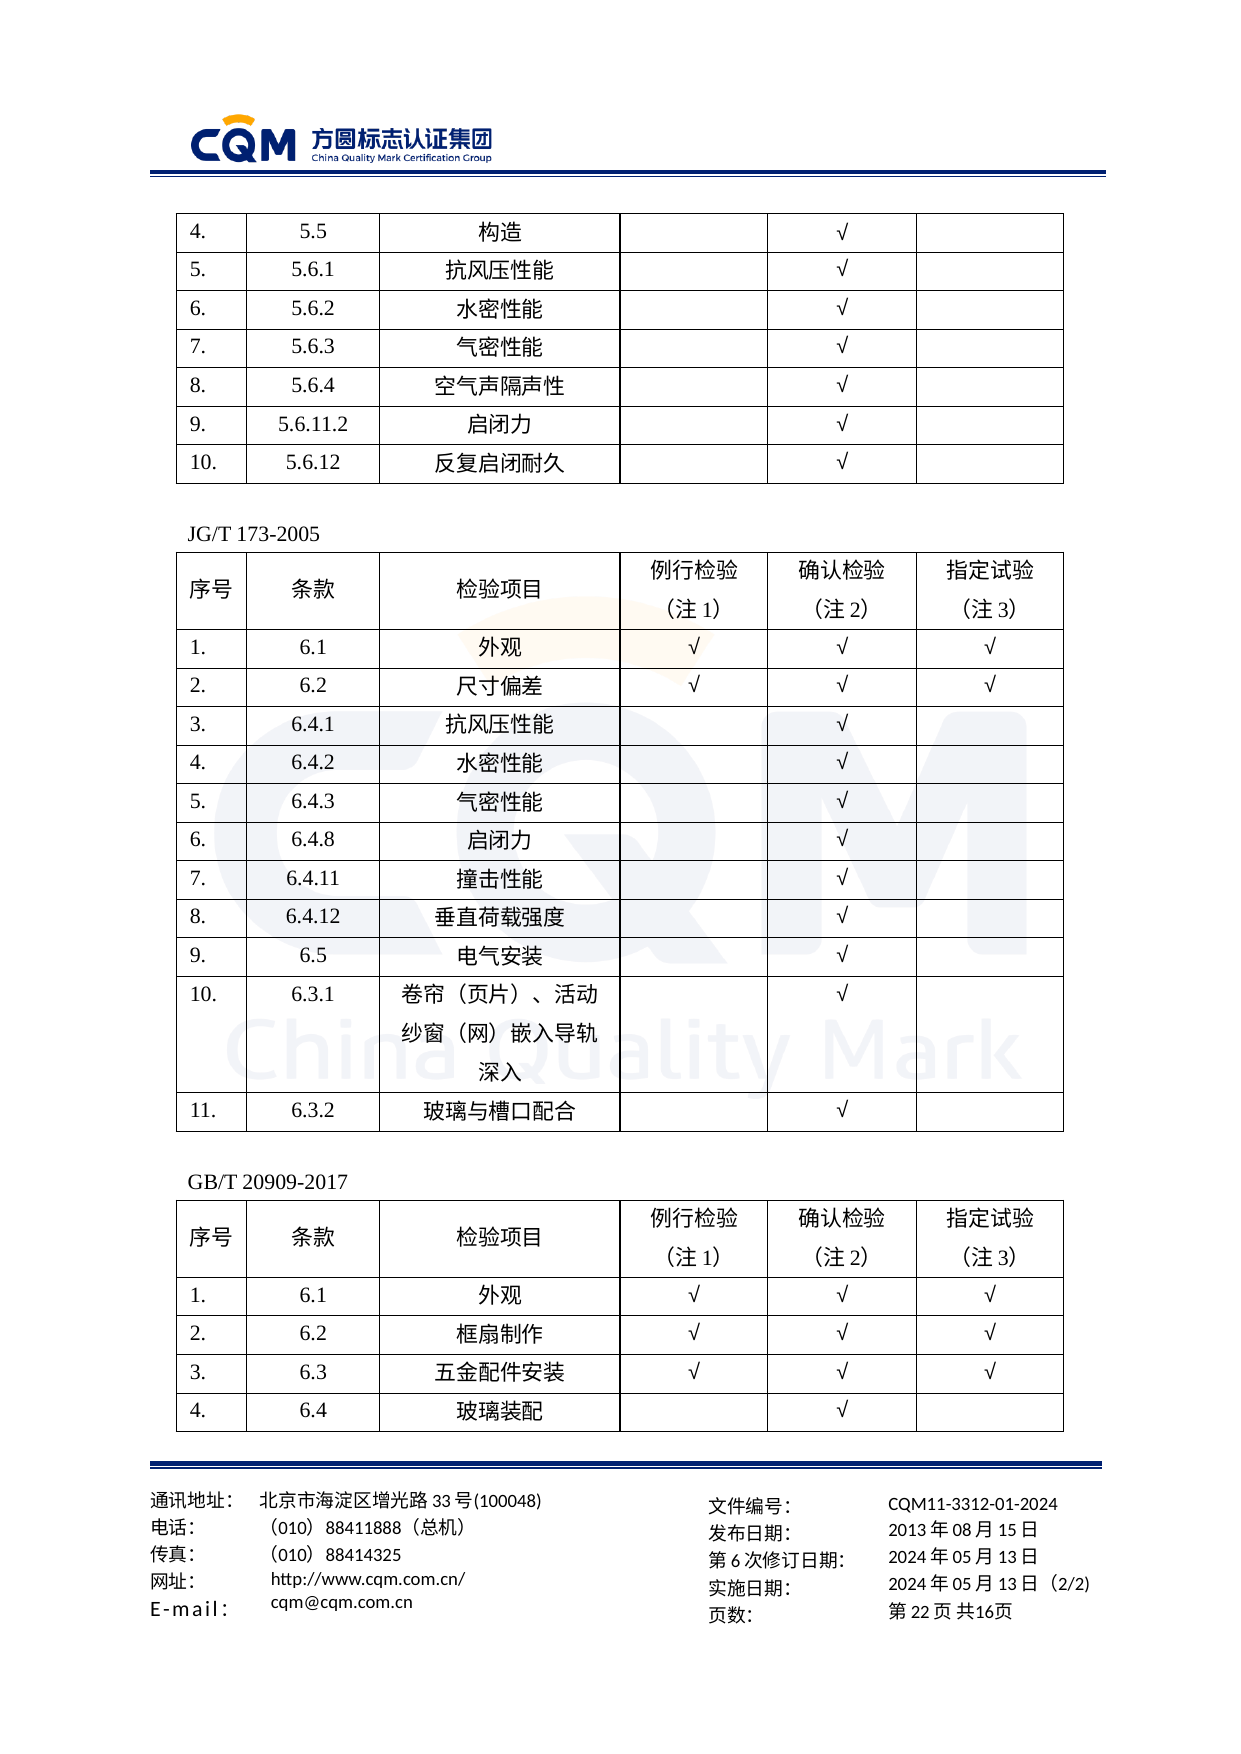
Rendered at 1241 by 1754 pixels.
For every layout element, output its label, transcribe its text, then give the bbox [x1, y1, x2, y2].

table_cell 玻璃装配 [380, 1394, 619, 1431]
table_cell [177, 253, 246, 290]
table_cell √ [768, 445, 916, 483]
table_cell 垂直荷载强度 [380, 900, 619, 937]
table_cell 6.3 [247, 1355, 379, 1392]
table_cell [177, 977, 246, 1092]
table_cell √ [768, 784, 916, 822]
table_cell √ [621, 630, 767, 667]
table_cell [177, 1394, 246, 1431]
table_cell [177, 746, 246, 783]
table_cell 5.6.3 [247, 330, 379, 367]
table_header 检验项目 [380, 1201, 619, 1277]
table_cell [917, 707, 1063, 744]
table_header 序号 [177, 1201, 246, 1277]
picture [190, 111, 492, 167]
table_header 例行检验 （注1） [621, 553, 767, 629]
table_cell √ [768, 1394, 916, 1431]
table_cell [621, 253, 767, 290]
table_cell [917, 1093, 1063, 1131]
table_cell 玻璃与槽口配合 [380, 1093, 619, 1131]
table_cell [621, 1093, 767, 1131]
table_cell [621, 746, 767, 783]
table_cell 5.6.4 [247, 368, 379, 406]
table_cell [917, 330, 1063, 367]
table_cell 五金配件安装 [380, 1355, 619, 1392]
table_cell [177, 1355, 246, 1392]
table_cell 气密性能 [380, 330, 619, 367]
table_cell 抗风压性能 [380, 253, 619, 290]
table_cell [177, 900, 246, 937]
table_cell [621, 445, 767, 483]
table_cell √ [768, 407, 916, 444]
table_cell 启闭力 [380, 407, 619, 444]
table_cell √ [768, 1278, 916, 1315]
table_cell √ [768, 977, 916, 1092]
table_cell 外观 [380, 1278, 619, 1315]
table_cell √ [768, 823, 916, 860]
table_cell 6.4.8 [247, 823, 379, 860]
table_cell [177, 938, 246, 976]
table_cell 6.4.2 [247, 746, 379, 783]
table_cell 5.5 [247, 214, 379, 252]
table_cell [177, 291, 246, 329]
table_cell 抗风压性能 [380, 707, 619, 744]
table_cell [917, 746, 1063, 783]
table_cell √ [917, 669, 1063, 706]
table_cell [177, 630, 246, 667]
table_cell √ [768, 330, 916, 367]
table_cell 6.2 [247, 1316, 379, 1354]
table_cell [177, 669, 246, 706]
table_cell [621, 330, 767, 367]
table_cell √ [768, 669, 916, 706]
table_cell [177, 1316, 246, 1354]
table_cell √ [768, 900, 916, 937]
table_cell √ [768, 746, 916, 783]
table_cell [917, 445, 1063, 483]
table_header 条款 [247, 1201, 379, 1277]
table_cell [917, 407, 1063, 444]
table_cell [917, 900, 1063, 937]
table_cell [177, 368, 246, 406]
table_cell [917, 784, 1063, 822]
table_cell 5.6.12 [247, 445, 379, 483]
table_cell [621, 861, 767, 899]
table_header 指定试验 （注3） [917, 1201, 1063, 1277]
table_cell [177, 445, 246, 483]
table_cell [621, 938, 767, 976]
table_header 确认检验 （注2） [768, 553, 916, 629]
table_cell [177, 861, 246, 899]
table_cell 启闭力 [380, 823, 619, 860]
table_cell [621, 784, 767, 822]
table_cell √ [917, 1355, 1063, 1392]
table_cell [621, 900, 767, 937]
table_cell √ [621, 1355, 767, 1392]
table_cell [177, 214, 246, 252]
table_cell 6.3.2 [247, 1093, 379, 1131]
table_cell √ [768, 253, 916, 290]
table_cell [621, 707, 767, 744]
table_cell [177, 1093, 246, 1131]
table_cell √ [768, 861, 916, 899]
table_cell [177, 407, 246, 444]
table_cell √ [621, 1278, 767, 1315]
table_cell [917, 938, 1063, 976]
table_cell √ [621, 1316, 767, 1354]
table_cell √ [768, 938, 916, 976]
table_cell 尺寸偏差 [380, 669, 619, 706]
table_cell √ [917, 1316, 1063, 1354]
table_cell [917, 1394, 1063, 1431]
table_cell [621, 823, 767, 860]
table_cell 6.3.1 [247, 977, 379, 1092]
table_cell √ [768, 1355, 916, 1392]
table_header 指定试验 （注3） [917, 553, 1063, 629]
table_cell [917, 861, 1063, 899]
table_header 序号 [177, 553, 246, 629]
table_cell [621, 407, 767, 444]
text GB/T 20909-2017 [187, 1169, 1053, 1194]
table_cell 6.5 [247, 938, 379, 976]
table_cell 5.6.2 [247, 291, 379, 329]
table_cell [917, 214, 1063, 252]
table_cell [177, 784, 246, 822]
table_cell [177, 330, 246, 367]
table_cell √ [768, 291, 916, 329]
table_cell 构造 [380, 214, 619, 252]
table_cell √ [768, 630, 916, 667]
table_cell [917, 253, 1063, 290]
table_cell 撞击性能 [380, 861, 619, 899]
table_cell [621, 291, 767, 329]
table_cell √ [768, 1093, 916, 1131]
table_cell 水密性能 [380, 746, 619, 783]
table_cell 6.4.3 [247, 784, 379, 822]
table_header 条款 [247, 553, 379, 629]
table_cell 5.6.11.2 [247, 407, 379, 444]
text JG/T 173-2005 [187, 521, 1053, 547]
table_cell 空气声隔声性 [380, 368, 619, 406]
table_cell [177, 1278, 246, 1315]
table_cell 5.6.1 [247, 253, 379, 290]
table_cell 6.1 [247, 630, 379, 667]
table_cell [917, 368, 1063, 406]
table_cell 6.4.11 [247, 861, 379, 899]
table_cell 气密性能 [380, 784, 619, 822]
table_cell √ [768, 368, 916, 406]
table_cell 6.1 [247, 1278, 379, 1315]
table_cell [177, 823, 246, 860]
table_header 检验项目 [380, 553, 619, 629]
table_header 确认检验 （注2） [768, 1201, 916, 1277]
table_cell √ [917, 1278, 1063, 1315]
table_cell 6.4.1 [247, 707, 379, 744]
table_cell √ [768, 707, 916, 744]
table_cell [621, 214, 767, 252]
table_cell 6.2 [247, 669, 379, 706]
table_cell [621, 1394, 767, 1431]
table_cell 框扇制作 [380, 1316, 619, 1354]
table_cell √ [621, 669, 767, 706]
table_cell [917, 977, 1063, 1092]
table_cell √ [917, 630, 1063, 667]
table_cell √ [768, 1316, 916, 1354]
table_cell 6.4.12 [247, 900, 379, 937]
table_cell 电气安装 [380, 938, 619, 976]
table_cell 卷帘（页片）、活动纱窗（网）嵌入导轨深入 [380, 977, 619, 1092]
table_cell [177, 707, 246, 744]
table_header 例行检验 （注1） [621, 1201, 767, 1277]
table_cell √ [768, 214, 916, 252]
table_cell [621, 368, 767, 406]
table_cell 反复启闭耐久 [380, 445, 619, 483]
table_cell 外观 [380, 630, 619, 667]
table_cell 6.4 [247, 1394, 379, 1431]
table_cell [621, 977, 767, 1092]
table_cell [917, 291, 1063, 329]
table_cell 水密性能 [380, 291, 619, 329]
table_cell [917, 823, 1063, 860]
